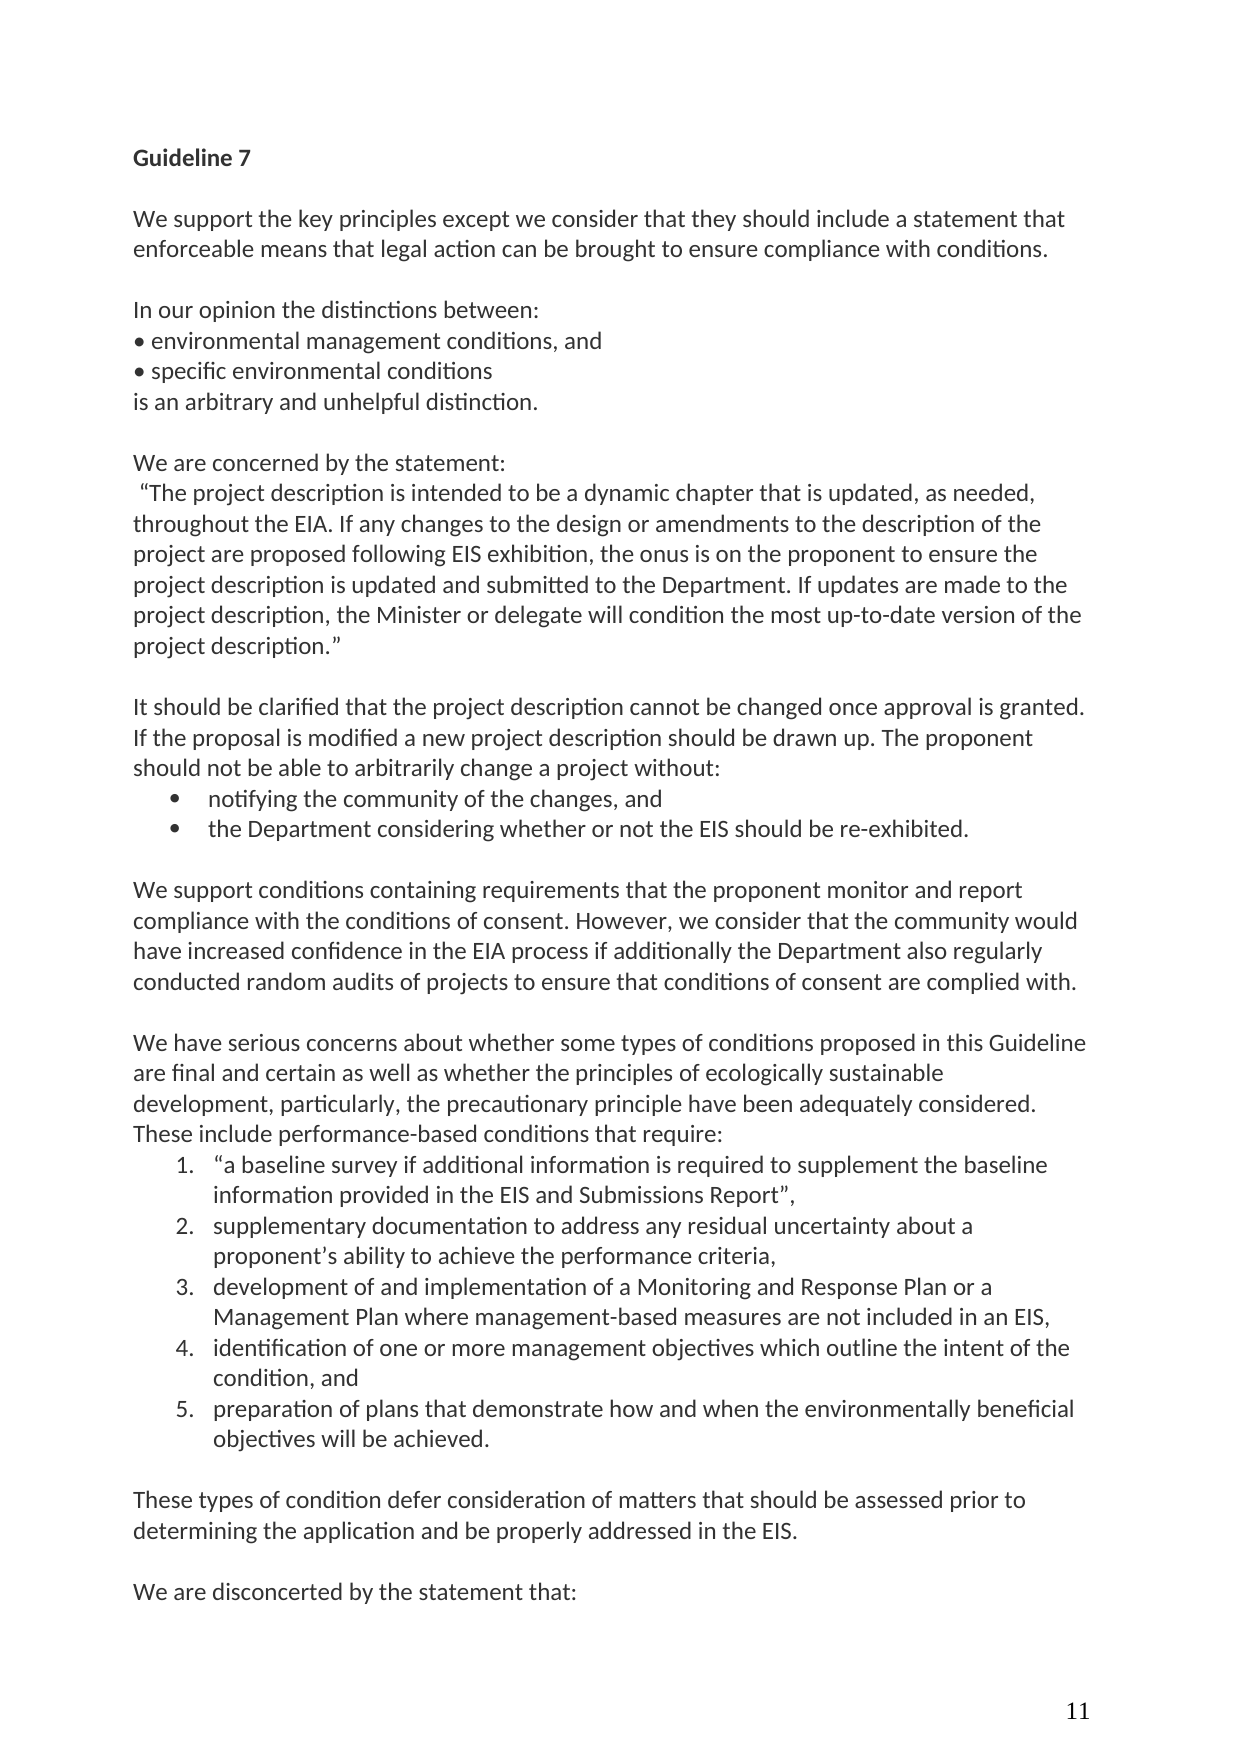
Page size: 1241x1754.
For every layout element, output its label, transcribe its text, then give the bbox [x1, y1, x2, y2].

text • specific environmental conditions [133, 355, 1090, 386]
text • environmental management conditions, and [133, 325, 1090, 355]
text These types of condition defer consideration of matters that should be assessed prior to determining the application and be properly addressed in the EIS. [133, 1485, 1090, 1546]
list development of and implementation of a Monitoring and Response Plan or a Management Plan where management-based measures are not included in an EIS, [175, 1271, 1090, 1332]
text is an arbitrary and unhelpful distinction. [133, 386, 1090, 416]
text We have serious concerns about whether some types of conditions proposed in this Guideline are final and certain as well as whether the principles of ecologically sustainable development, particularly, the precautionary principle have been adequately considered. These include performance-based conditions that require: [133, 1027, 1090, 1149]
text It should be clarified that the project description cannot be changed once approval is granted. If the proposal is modified a new project description should be drawn up. The proponent should not be able to arbitrarily change a project without: [133, 691, 1090, 783]
text We support conditions containing requirements that the proponent monitor and report compliance with the conditions of consent. However, we consider that the community would have increased confidence in the EIA process if additionally the Department also regularly conducted random audits of projects to ensure that conditions of consent are complied with. [133, 874, 1090, 996]
text Guideline 7 [133, 142, 1090, 172]
text “The project description is intended to be a dynamic chapter that is updated, as needed, throughout the EIA. If any changes to the design or amendments to the description of the project are proposed following EIS exhibition, the onus is on the proponent to ensure the project description is updated and submitted to the Department. If updates are made to the project description, the Minister or delegate will condition the most up-to-date version of the project description.” [133, 477, 1090, 661]
list “a baseline survey if additional information is required to supplement the baseline information provided in the EIS and Submissions Report”, [175, 1149, 1090, 1210]
list preparation of plans that demonstrate how and when the environmentally beneficial objectives will be achieved. [175, 1393, 1090, 1454]
list identification of one or more management objectives which outline the intent of the condition, and [175, 1332, 1090, 1393]
text We support the key principles except we consider that they should include a statement that enforceable means that legal action can be brought to ensure compliance with conditions. [133, 203, 1090, 264]
list supplementary documentation to address any residual uncertainty about a proponent’s ability to achieve the performance criteria, [175, 1210, 1090, 1271]
text We are concerned by the statement: [133, 447, 1090, 477]
text In our opinion the distinctions between: [133, 294, 1090, 325]
list notifying the community of the changes, and [170, 783, 1090, 813]
list the Department considering whether or not the EIS should be re-exhibited. [170, 813, 1090, 844]
text We are disconcerted by the statement that: [133, 1576, 1090, 1607]
